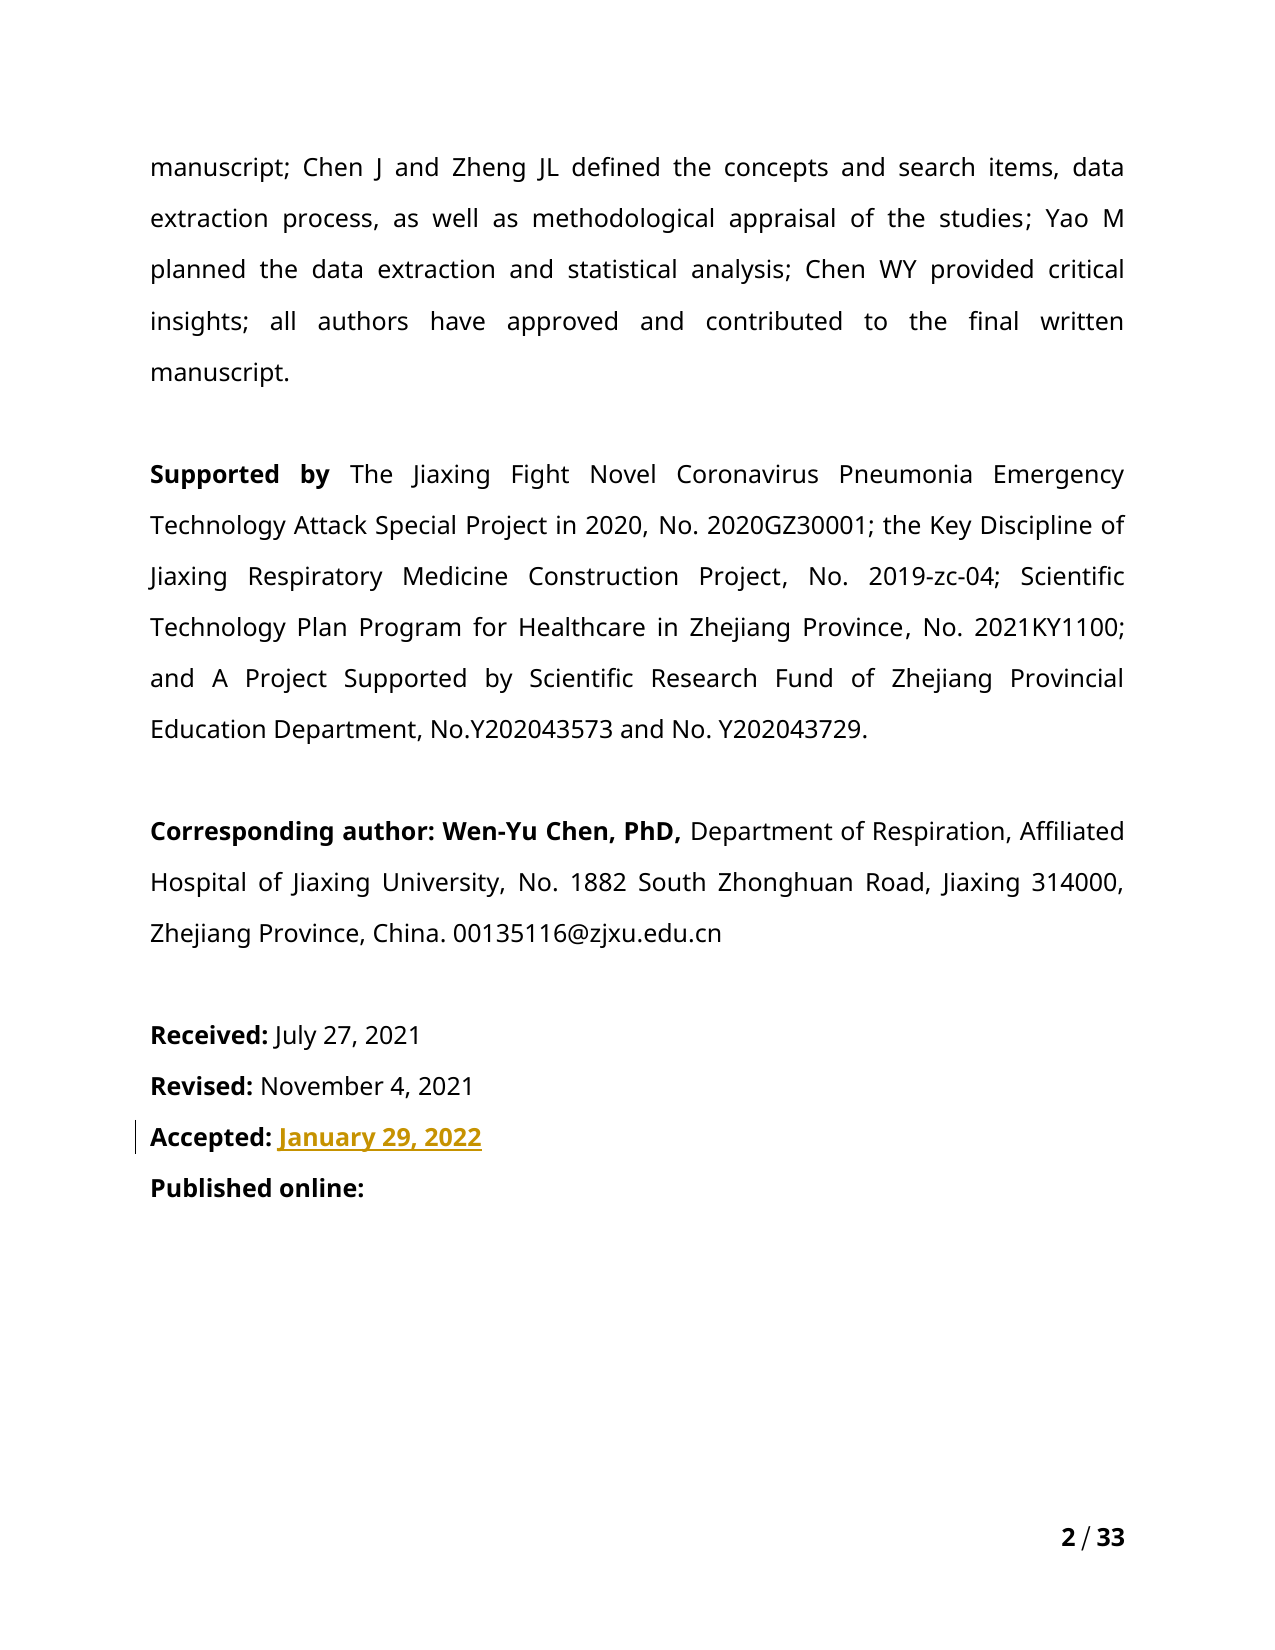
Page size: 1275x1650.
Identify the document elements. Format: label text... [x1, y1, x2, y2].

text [150, 150, 1125, 388]
text Published online: [150, 1171, 1125, 1205]
text Supported by The Jiaxing Fight Novel Coronavirus Pneumonia Emergency Technology Attack Special Project in 2020, No. 2020GZ30001; the Key Discipline of Jiaxing Respiratory Medicine Construction Project, No. 2019-zc-04; Scientific Technology Plan Program for Healthcare in Zhejiang Province, No. 2021KY1100; and A Project Supported by Scientific Research Fund of Zhejiang Provincial Education Department, No.Y202043573 and No. Y202043729. [150, 456, 1125, 746]
text Accepted: [150, 1120, 1125, 1154]
text Revised: November 4, 2021 [150, 1069, 1125, 1103]
text Corresponding author: Wen-Yu Chen, PhD, Department of Respiration, Affiliated Hospital of Jiaxing University, No. 1882 South Zhonghuan Road, Jiaxing 314000, Zhejiang Province, China. 00135116@zjxu.edu.cn [150, 813, 1125, 950]
text Received: July 27, 2021 [150, 1018, 1125, 1052]
